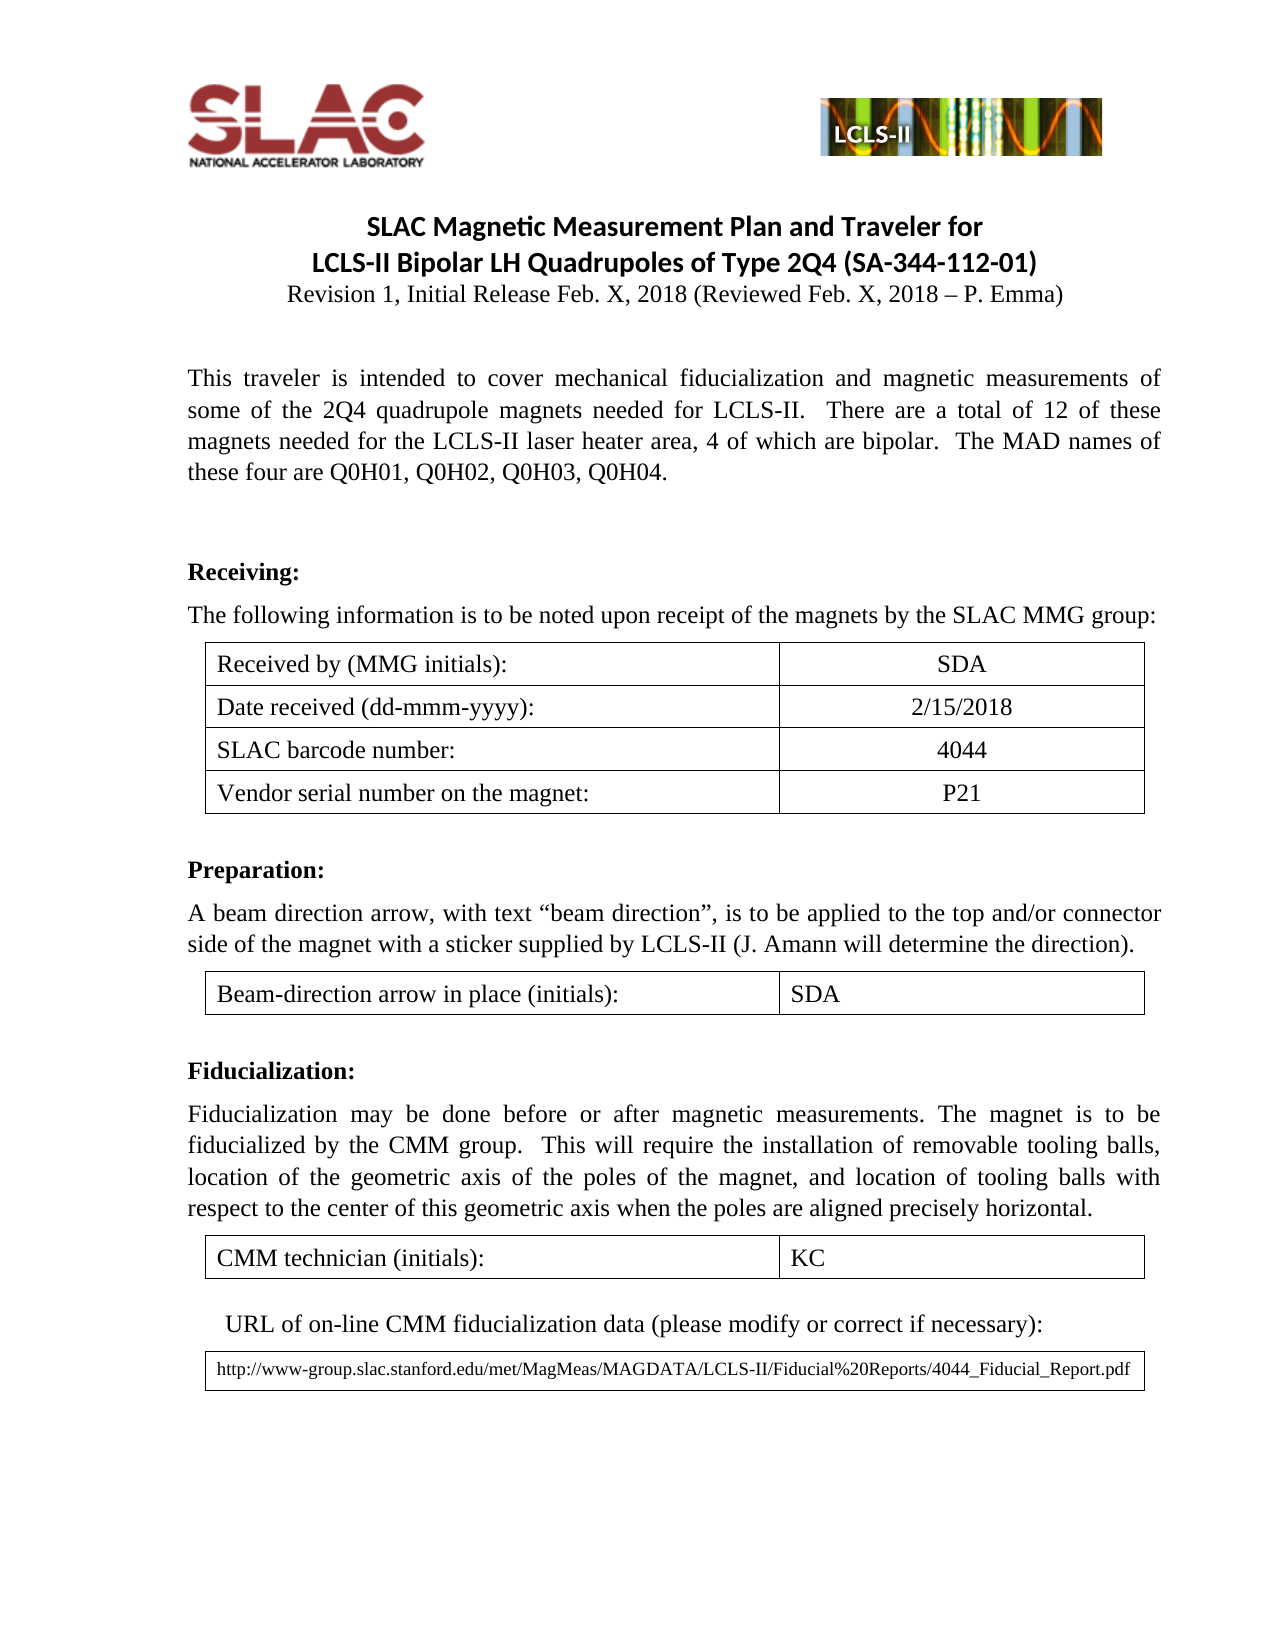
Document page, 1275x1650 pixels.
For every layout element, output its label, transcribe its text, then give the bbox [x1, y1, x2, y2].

text SLAC Magnetic Measurement Plan and Traveler for [187, 208, 1162, 244]
picture [820, 98, 1103, 156]
table_header SDA [780, 972, 1144, 1014]
table_cell Date received (dd-mmm-yyyy): [206, 686, 779, 727]
table_cell 2/15/2018 [780, 686, 1144, 727]
table_cell 4044 [780, 728, 1144, 770]
text URL of on-line CMM fiducialization data (please modify or correct if necessary): [225, 1307, 1162, 1339]
table_header SDA [780, 643, 1144, 684]
picture [180, 80, 435, 174]
text Revision 1, Initial Release Feb. X, 2018 (Reviewed Feb. X, 2018 – P. Emma) [187, 279, 1162, 308]
text Receiving: [187, 557, 1162, 586]
text A beam direction arrow, with text “beam direction”, is to be applied to the top and/or connector side of the magnet with a sticker supplied by LCLS-II (J. Amann will determine the direction). [187, 896, 1162, 959]
table_cell Vendor serial number on the magnet: [206, 771, 779, 813]
table_header http://www-group.slac.stanford.edu/met/MagMeas/MAGDATA/LCLS-II/Fiducial%20Reports/4044_Fiducial_Report.pdf [206, 1352, 1144, 1390]
text Fiducialization may be done before or after magnetic measurements. The magnet is to be fiducialized by the CMM group. This will require the installation of removable tooling balls, location of the geometric axis of the poles of the magnet, and location of tooling balls with respect to the center of this geometric axis when the poles are aligned precisely horizontal. [187, 1097, 1162, 1222]
table_cell P21 [780, 771, 1144, 813]
text Fiducialization: [187, 1056, 1162, 1085]
text Preparation: [187, 855, 1162, 884]
table_header Beam-direction arrow in place (initials): [206, 972, 779, 1014]
text The following information is to be noted upon receipt of the magnets by the SLAC MMG group: [187, 598, 1162, 629]
table_header Received by (MMG initials): [206, 643, 779, 684]
text This traveler is intended to cover mechanical fiducialization and magnetic measurements of some of the 2Q4 quadrupole magnets needed for LCLS-II. There are a total of 12 of these magnets needed for the LCLS-II laser heater area, 4 of which are bipolar. The MAD names of these four are Q0H01, Q0H02, Q0H03, Q0H04. [187, 362, 1162, 487]
table_header KC [780, 1236, 1144, 1278]
table_header CMM technician (initials): [206, 1236, 779, 1278]
table_cell SLAC barcode number: [206, 728, 779, 770]
text LCLS-II Bipolar LH Quadrupoles of Type 2Q4 (SA-344-112-01) [187, 244, 1162, 279]
